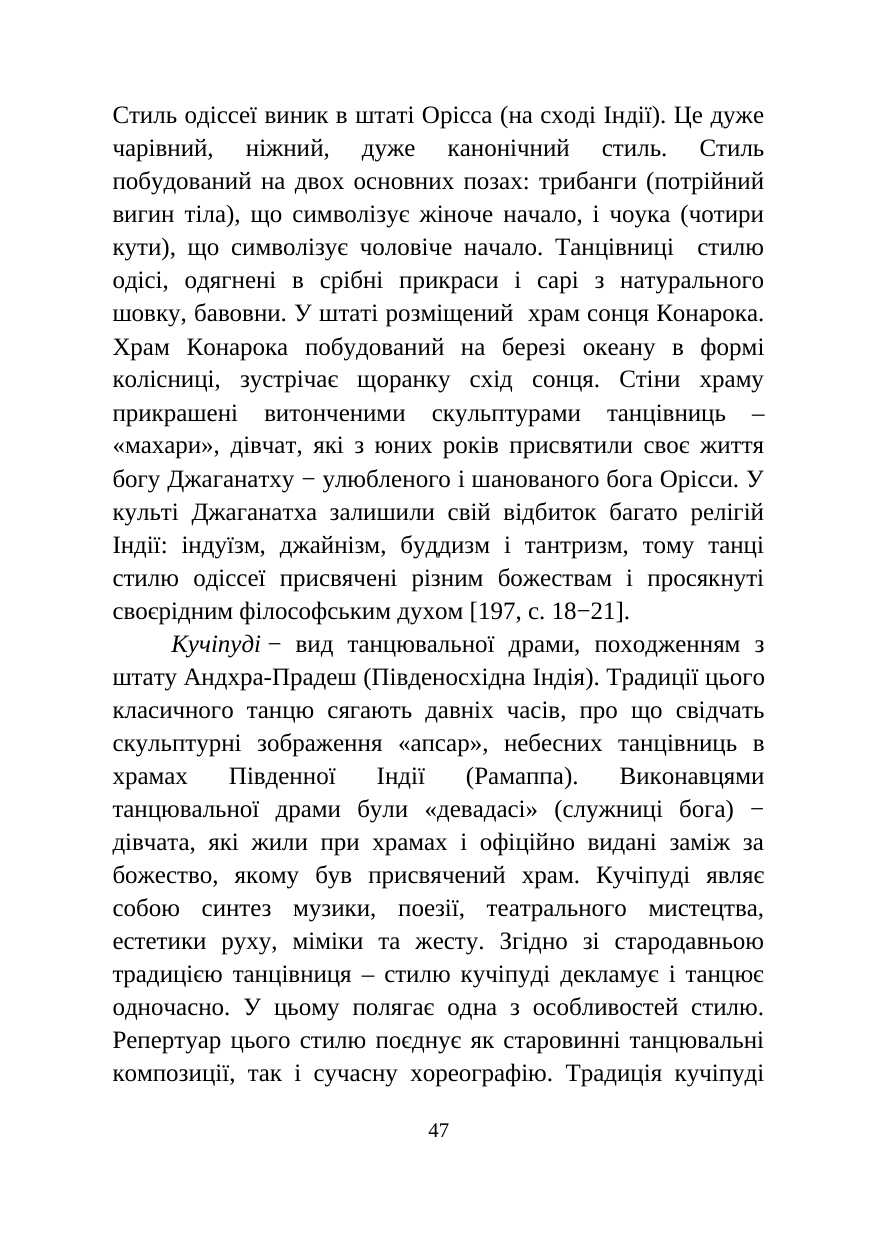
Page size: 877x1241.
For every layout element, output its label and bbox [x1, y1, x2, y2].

text [112, 100, 765, 624]
text [112, 629, 765, 1087]
